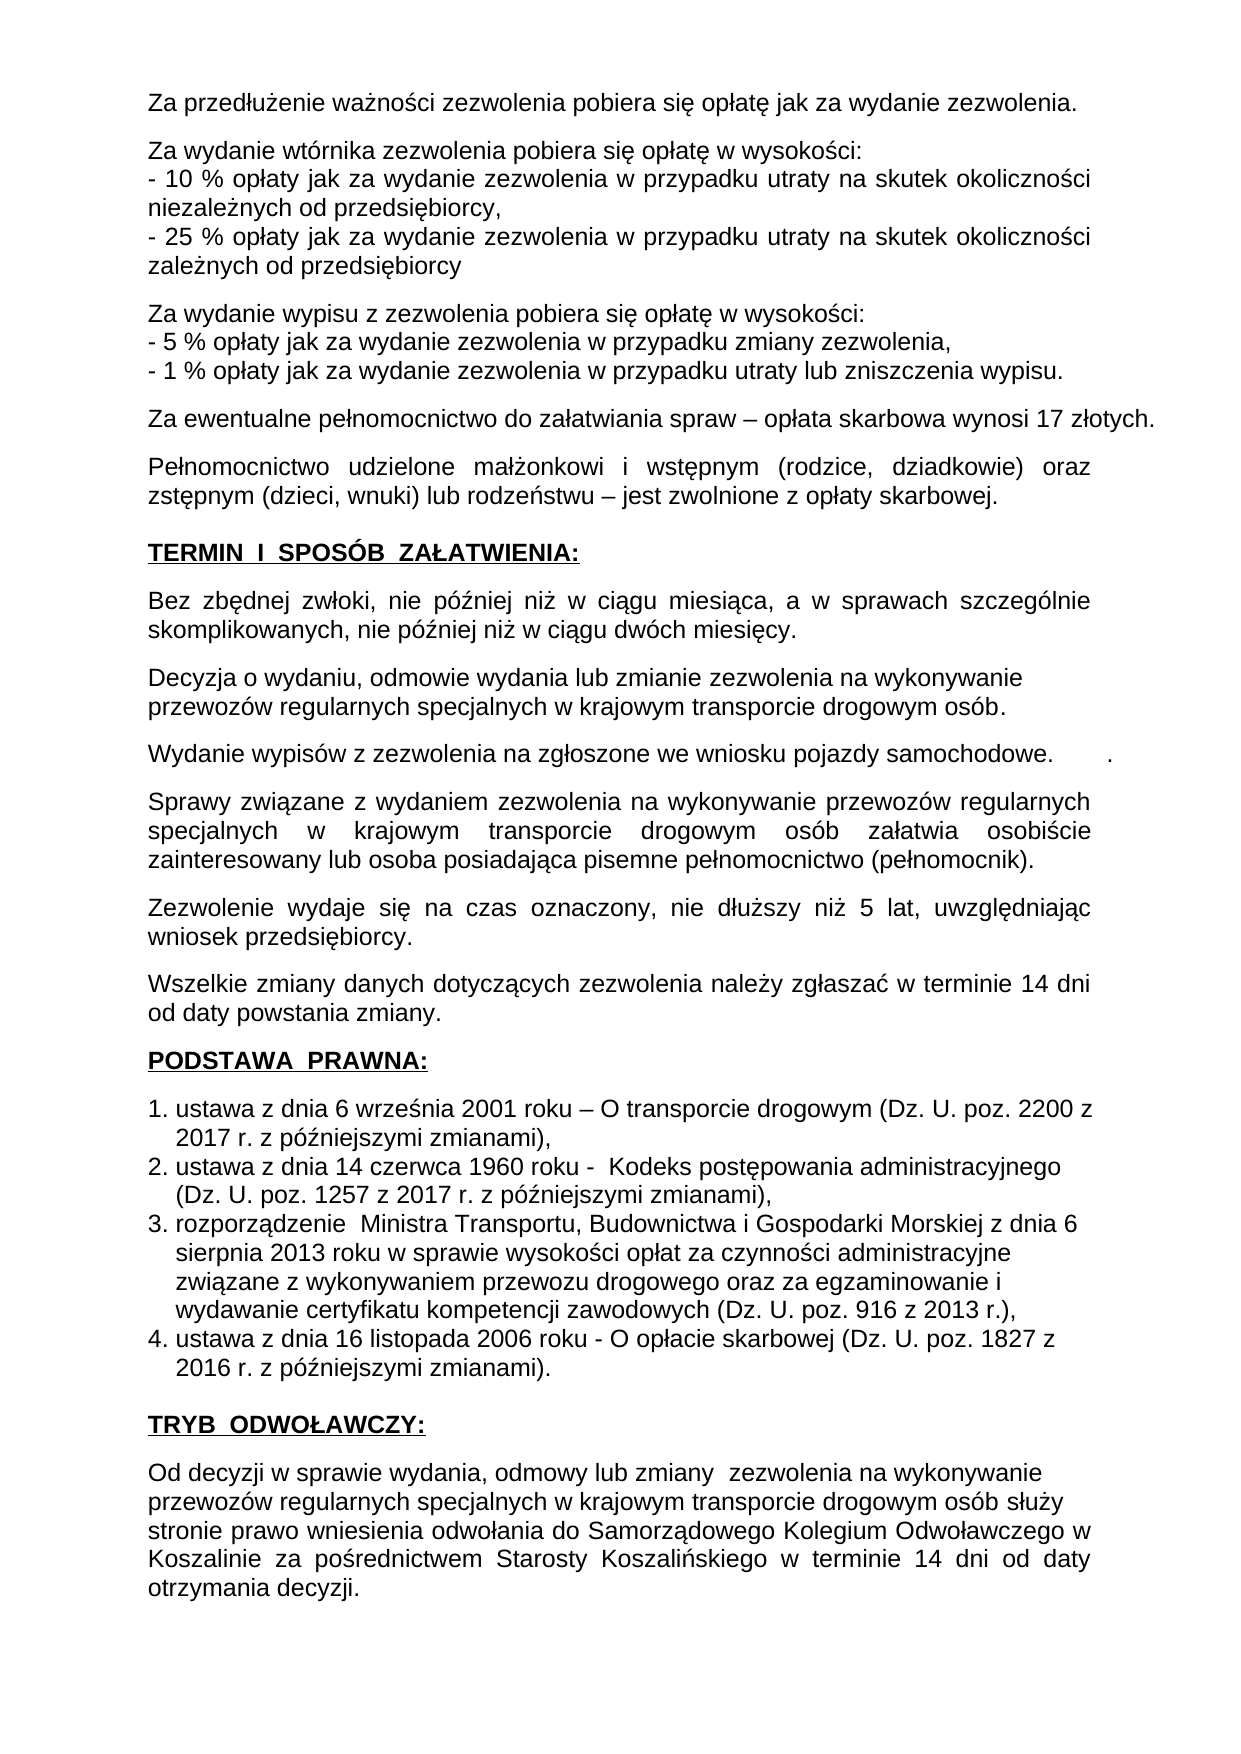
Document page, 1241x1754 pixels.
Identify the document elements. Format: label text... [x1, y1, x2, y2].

text związane z wykonywaniem przewozu drogowego oraz za egzaminowanie i [148, 1267, 1092, 1295]
text Wszelkie zmiany danych dotyczących zezwolenia należy zgłaszać w terminie 14 dni od daty powstania zmiany. [148, 969, 1092, 1027]
subtitle TERMIN I SPOSÓB ZAŁATWIENIA: [148, 538, 1092, 567]
text przewozów regularnych specjalnych w krajowym transporcie drogowym osób. [148, 692, 1092, 720]
text 4. ustawa z dnia 16 listopada 2006 roku - O opłacie skarbowej (Dz. U. poz. 1827 z [148, 1324, 1092, 1353]
text Pełnomocnictwo udzielone małżonkowi i wstępnym (rodzice, dziadkowie) oraz zstępnym (dzieci, wnuki) lub rodzeństwu – jest zwolnione z opłaty skarbowej. [148, 452, 1092, 509]
text Zezwolenie wydaje się na czas oznaczony, nie dłuższy niż 5 lat, uwzględniając wniosek przedsiębiorcy. [148, 893, 1092, 950]
text przewozów regularnych specjalnych w krajowym transporcie drogowym osób służy [148, 1487, 1092, 1516]
text Za wydanie wypisu z zezwolenia pobiera się opłatę w wysokości: [148, 299, 1092, 327]
text stronie prawo wniesienia odwołania do Samorządowego Kolegium Odwoławczego w Koszalinie za pośrednictwem Starosty Koszalińskiego w terminie 14 dni od daty otrzymania decyzji. [148, 1516, 1092, 1602]
text - 1 % opłaty jak za wydanie zezwolenia w przypadku utraty lub zniszczenia wypisu. [148, 356, 1092, 385]
text (Dz. U. poz. 1257 z 2017 r. z późniejszymi zmianami), [148, 1180, 1092, 1209]
text sierpnia 2013 roku w sprawie wysokości opłat za czynności administracyjne [148, 1238, 1092, 1267]
text - 10 % opłaty jak za wydanie zezwolenia w przypadku utraty na skutek okoliczności niezależnych od przedsiębiorcy, [148, 164, 1092, 222]
text 3. rozporządzenie Ministra Transportu, Budownictwa i Gospodarki Morskiej z dnia 6 [148, 1209, 1092, 1238]
text Wydanie wypisów z zezwolenia na zgłoszone we wniosku pojazdy samochodowe. . [148, 739, 1152, 768]
text TRYB ODWOŁAWCZY: [148, 1410, 1092, 1439]
text Sprawy związane z wydaniem zezwolenia na wykonywanie przewozów regularnych specjalnych w krajowym transporcie drogowym osób załatwia osobiście zainteresowany lub osoba posiadająca pisemne pełnomocnictwo (pełnomocnik). [148, 787, 1092, 874]
text - 25 % opłaty jak za wydanie zezwolenia w przypadku utraty na skutek okoliczności zależnych od przedsiębiorcy [148, 222, 1092, 279]
text 2016 r. z późniejszymi zmianami). [148, 1353, 1092, 1382]
text Za przedłużenie ważności zezwolenia pobiera się opłatę jak za wydanie zezwolenia. [148, 88, 1092, 117]
text Za ewentualne pełnomocnictwo do załatwiania spraw – opłata skarbowa wynosi 17 złotych. [148, 404, 1157, 433]
text Bez zbędnej zwłoki, nie później niż w ciągu miesiąca, a w sprawach szczególnie skomplikowanych, nie później niż w ciągu dwóch miesięcy. [148, 586, 1092, 644]
text 1. ustawa z dnia 6 września 2001 roku – O transporcie drogowym (Dz. U. poz. 2200 z [148, 1094, 1104, 1123]
text wydawanie certyfikatu kompetencji zawodowych (Dz. U. poz. 916 z 2013 r.), [148, 1295, 1092, 1324]
text 2017 r. z późniejszymi zmianami), [148, 1123, 1104, 1152]
text Za wydanie wtórnika zezwolenia pobiera się opłatę w wysokości: [148, 136, 1092, 164]
text 2. ustawa z dnia 14 czerwca 1960 roku - Kodeks postępowania administracyjnego [148, 1152, 1092, 1180]
text Decyzja o wydaniu, odmowie wydania lub zmianie zezwolenia na wykonywanie [148, 663, 1163, 692]
text PODSTAWA PRAWNA: [148, 1046, 1092, 1075]
text - 5 % opłaty jak za wydanie zezwolenia w przypadku zmiany zezwolenia, [148, 327, 1092, 356]
text Od decyzji w sprawie wydania, odmowy lub zmiany zezwolenia na wykonywanie [148, 1458, 1163, 1487]
